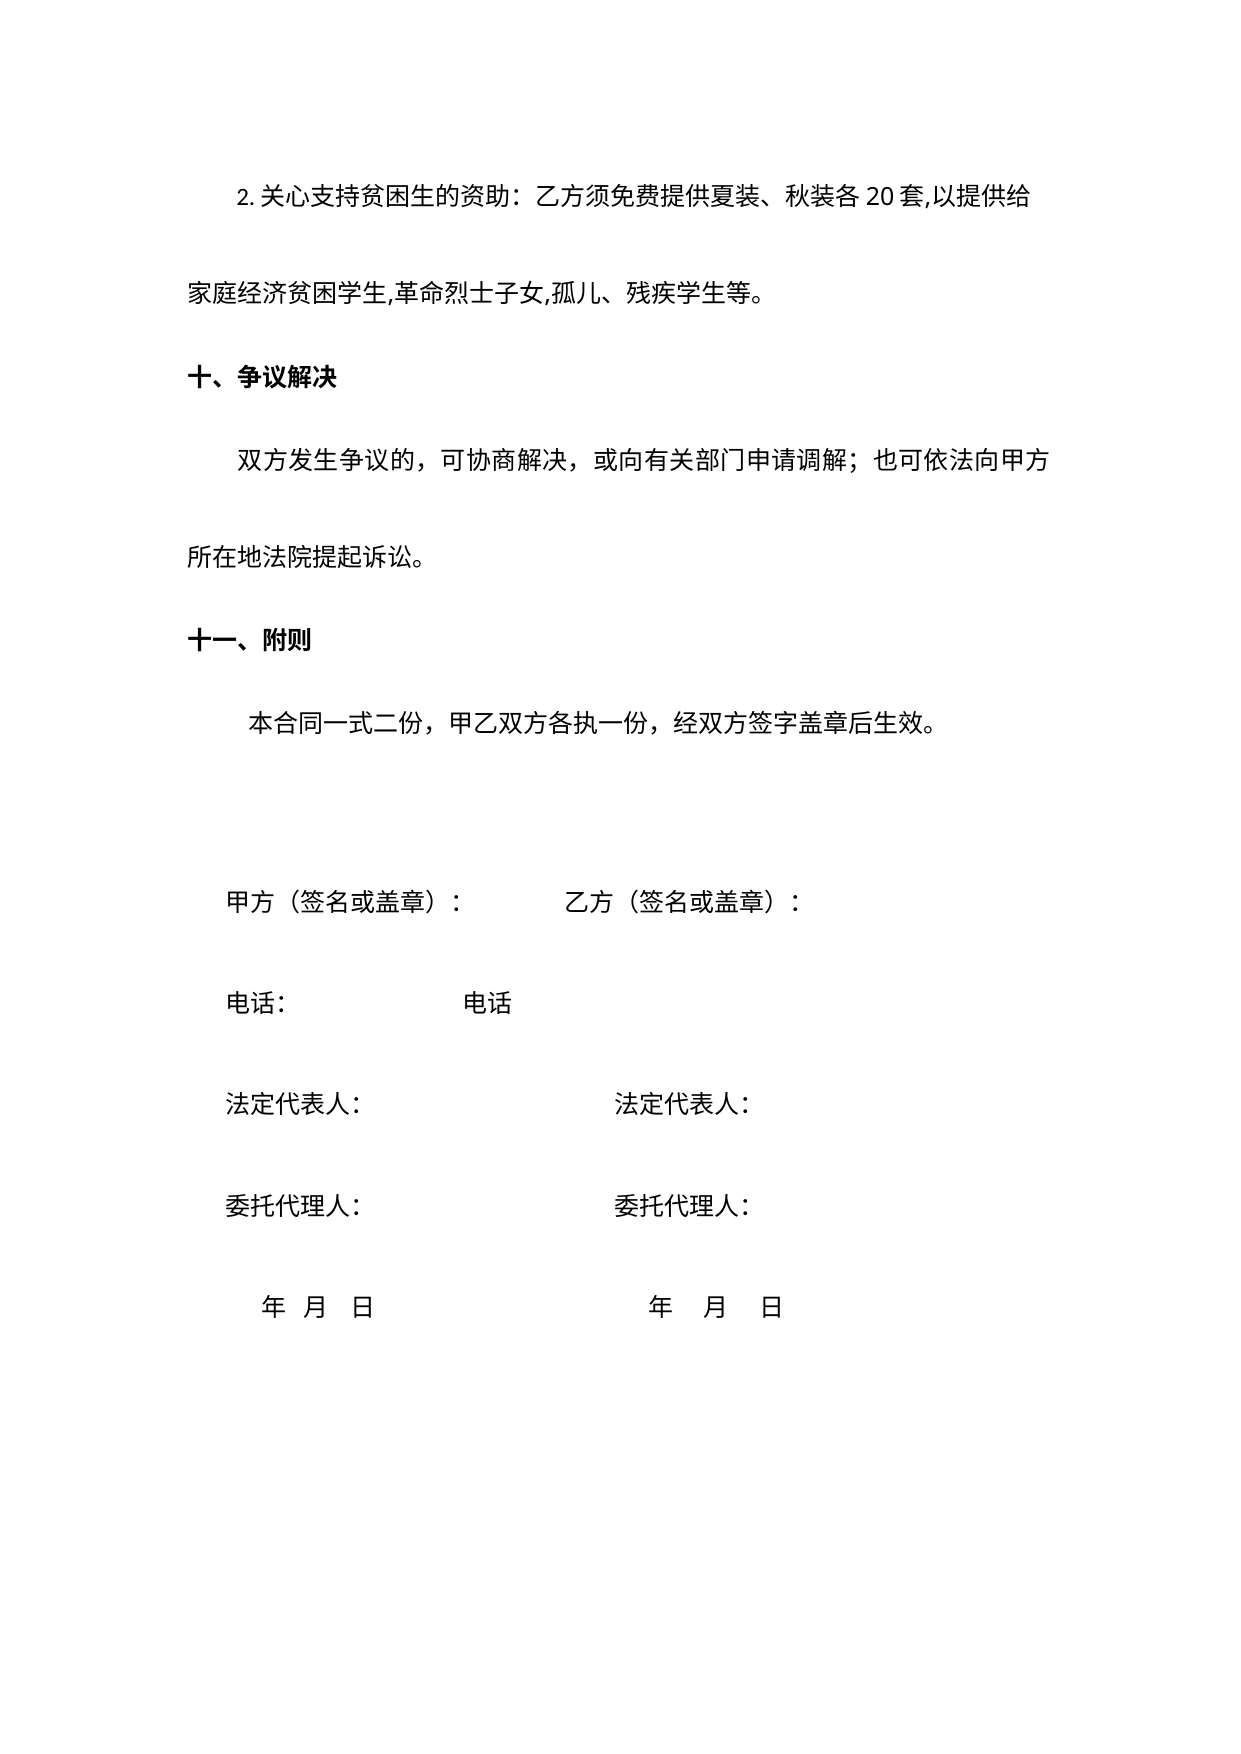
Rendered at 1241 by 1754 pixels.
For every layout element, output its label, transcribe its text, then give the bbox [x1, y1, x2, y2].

text 电话： 电话 [187, 969, 1053, 1034]
text 十、争议解决 [187, 343, 1053, 408]
text 法定代表人： 法定代表人： [187, 1071, 1053, 1136]
text 年 月 日 年 月 日 [187, 1273, 1053, 1338]
text 委托代理人： 委托代理人： [187, 1172, 1053, 1237]
text 双方发生争议的，可协商解决，或向有关部门申请调解；也可依法向甲方所在地法院提起诉讼。 [187, 426, 1053, 588]
text 本合同一式二份，甲乙双方各执一份，经双方签字盖章后生效。 [187, 689, 1053, 754]
text 2. 关心支持贫困生的资助：乙方须免费提供夏装、秋装各20套,以提供给家庭经济贫困学生,革命烈士子女,孤儿、残疾学生等。 [187, 162, 1053, 324]
text 甲方（签名或盖章）： 乙方（签名或盖章）： [187, 868, 1053, 933]
text 十一、附则 [187, 606, 1053, 671]
